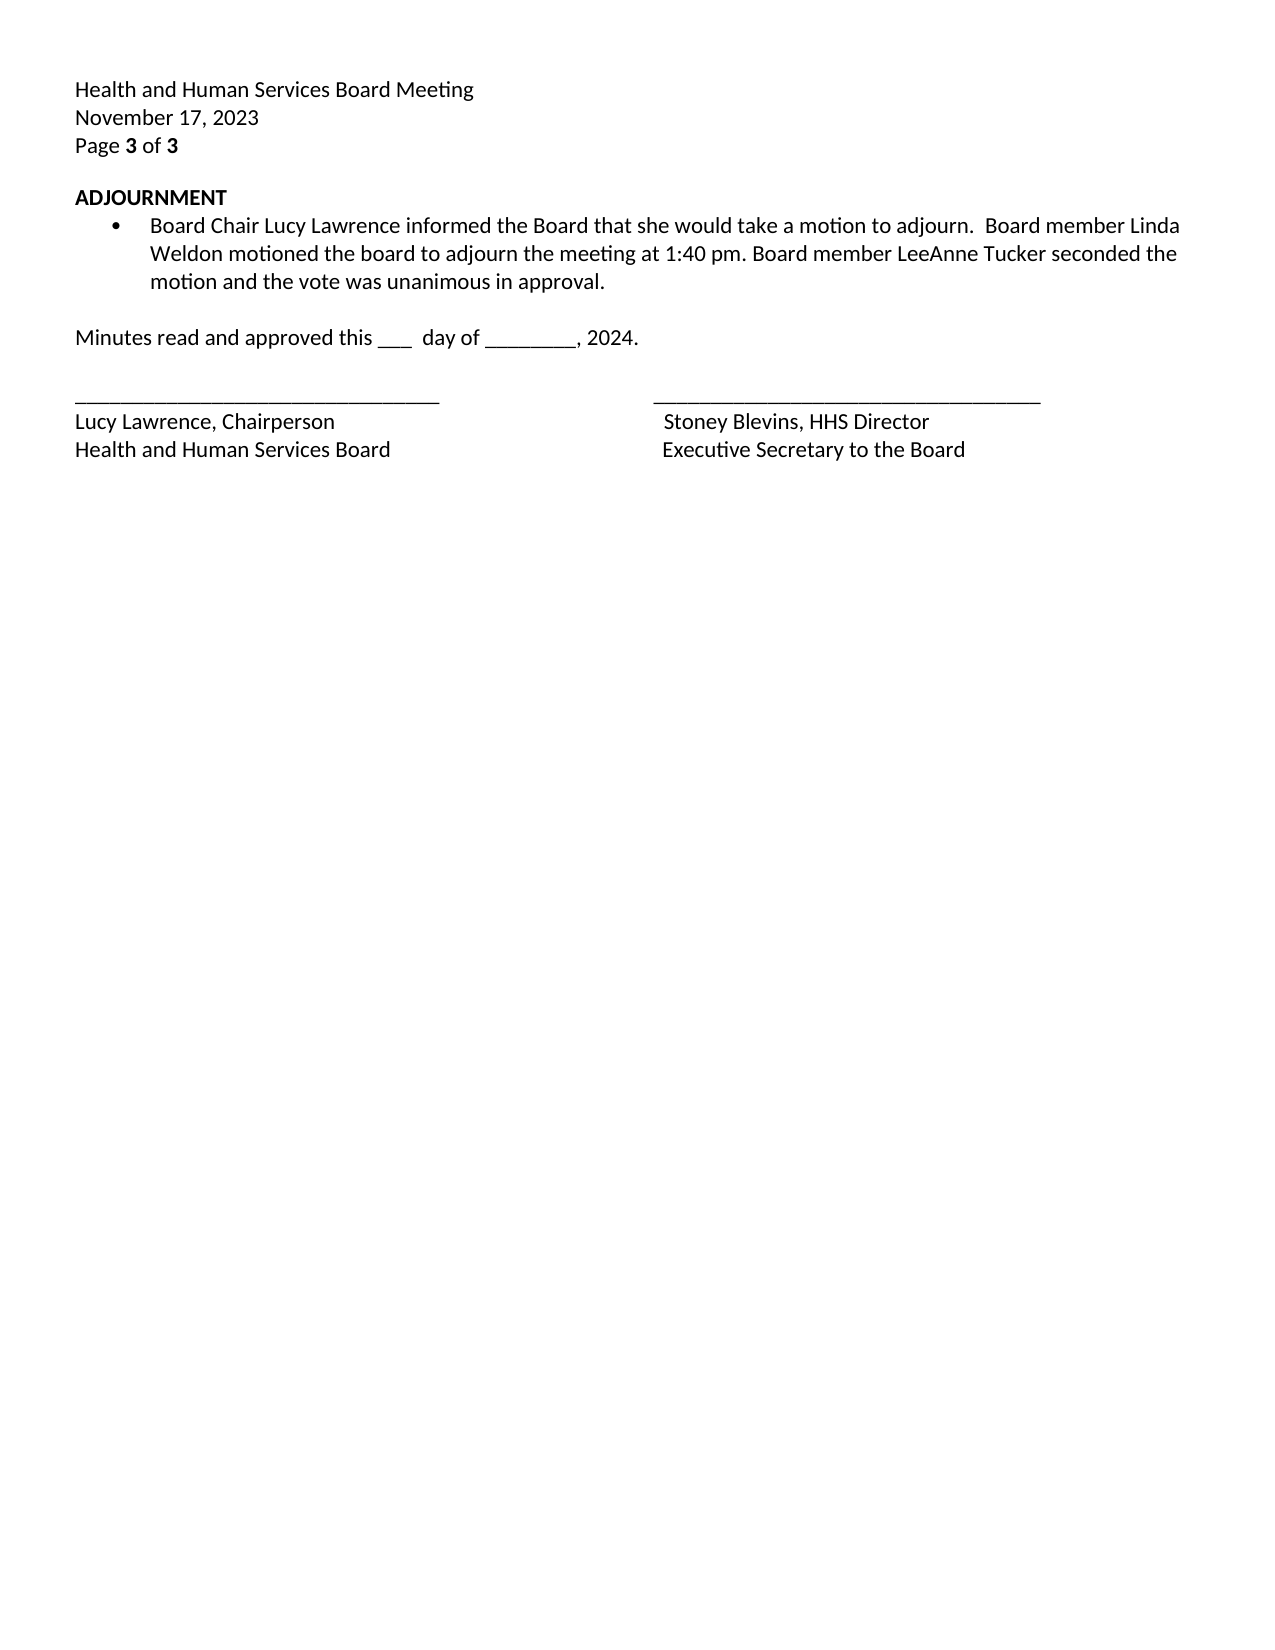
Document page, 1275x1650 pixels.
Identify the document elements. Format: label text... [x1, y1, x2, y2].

text Minutes read and approved this ___ day of ________, 2024. [75, 323, 1200, 351]
text Lucy Lawrence, Chairperson Stoney Blevins, HHS Director [75, 407, 1200, 435]
text Health and Human Services Board Executive Secretary to the Board [75, 435, 1200, 463]
list Board Chair Lucy Lawrence informed the Board that she would take a motion to adjourn. Board member Linda Weldon motioned the board to adjourn the meeting at 1:40 pm. Board member LeeAnne Tucker seconded the motion and the vote was unanimous in approval. [112, 211, 1200, 295]
text ________________________________ __________________________________ [75, 379, 1200, 407]
text ADJOURNMENT [75, 183, 1200, 211]
